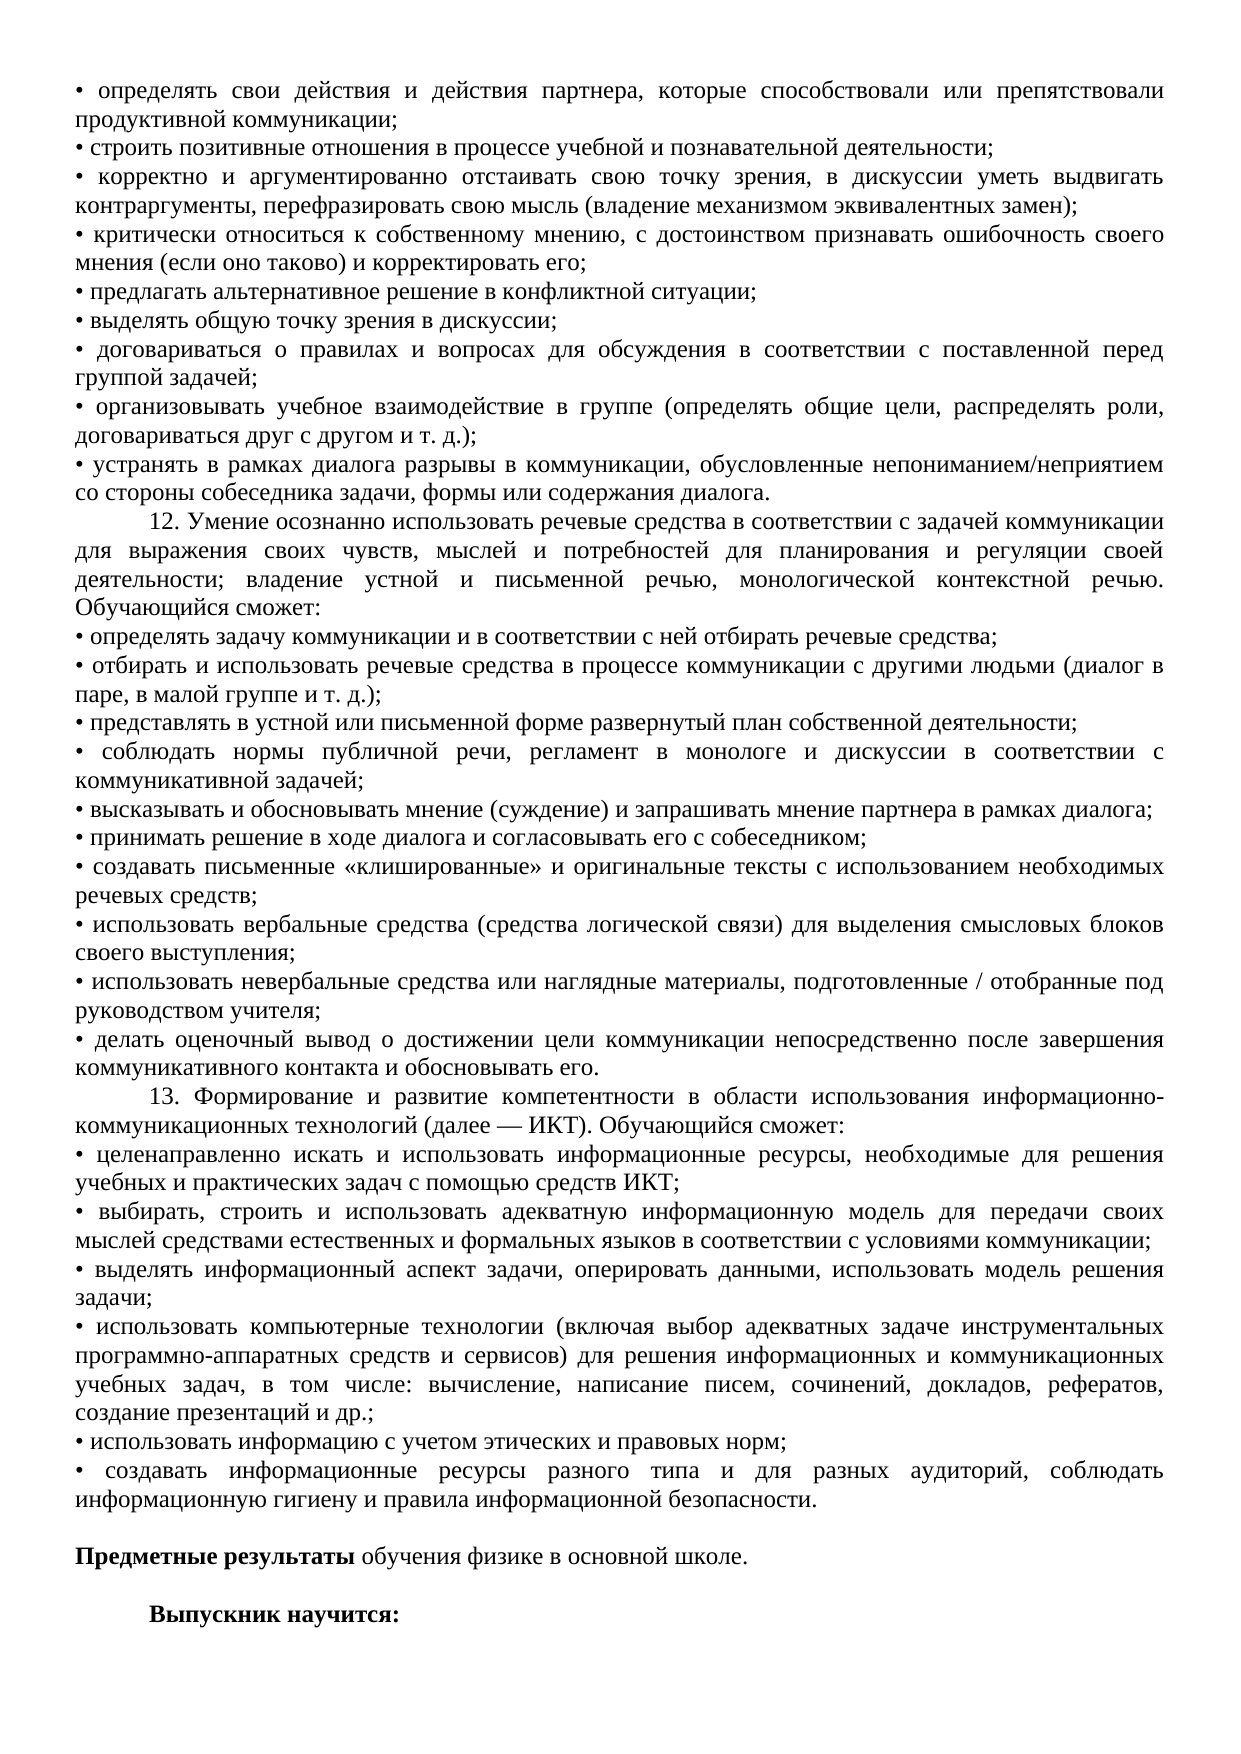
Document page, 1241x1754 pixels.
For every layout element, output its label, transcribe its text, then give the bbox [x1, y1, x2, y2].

text • соблюдать нормы публичной речи, регламент в монологе и дискуссии в соответствии с коммуникативной задачей; [75, 736, 1165, 794]
text • создавать письменные «клишированные» и оригинальные тексты с использованием необходимых речевых средств; [75, 851, 1165, 909]
text • высказывать и обосновывать мнение (суждение) и запрашивать мнение партнера в рамках диалога; [75, 794, 1165, 822]
text • организовывать учебное взаимодействие в группе (определять общие цели, распределять роли, договариваться друг с другом и т. д.); [75, 391, 1165, 449]
text • отбирать и использовать речевые средства в процессе коммуникации с другими людьми (диалог в паре, в малой группе и т. д.); [75, 650, 1165, 707]
text • определять задачу коммуникации и в соответствии с ней отбирать речевые средства; [75, 621, 1165, 650]
text • представлять в устной или письменной форме развернутый план собственной деятельности; [75, 707, 1165, 736]
text • использовать компьютерные технологии (включая выбор адекватных задаче инструментальных программно-аппаратных средств и сервисов) для решения информационных и коммуникационных учебных задач, в том числе: вычисление, написание писем, сочинений, докладов, рефератов, создание презентаций и др.; [75, 1311, 1165, 1426]
text 12. Умение осознанно использовать речевые средства в соответствии с задачей коммуникации для выражения своих чувств, мыслей и потребностей для планирования и регуляции своей деятельности; владение устной и письменной речью, монологической контекстной речью. Обучающийся сможет: [75, 506, 1165, 621]
text • выделять информационный аспект задачи, оперировать данными, использовать модель решения задачи; [75, 1254, 1165, 1311]
text • выбирать, строить и использовать адекватную информационную модель для передачи своих мыслей средствами естественных и формальных языков в соответствии с условиями коммуникации; [75, 1196, 1165, 1254]
text • корректно и аргументированно отстаивать свою точку зрения, в дискуссии уметь выдвигать контраргументы, перефразировать свою мысль (владение механизмом эквивалентных замен); [75, 161, 1165, 219]
text • создавать информационные ресурсы разного типа и для разных аудиторий, соблюдать информационную гигиену и правила информационной безопасности. [75, 1455, 1165, 1512]
text Выпускник научится: [75, 1599, 1165, 1627]
text • использовать невербальные средства или наглядные материалы, подготовленные / отобранные под руководством учителя; [75, 966, 1165, 1024]
text • определять свои действия и действия партнера, которые способствовали или препятствовали продуктивной коммуникации; [75, 75, 1165, 132]
text • строить позитивные отношения в процессе учебной и познавательной деятельности; [75, 132, 1165, 161]
text 13. Формирование и развитие компетентности в области использования информационно-коммуникационных технологий (далее — ИКТ). Обучающийся сможет: [75, 1081, 1165, 1139]
text • договариваться о правилах и вопросах для обсуждения в соответствии с поставленной перед группой задачей; [75, 334, 1165, 391]
text Предметные результаты обучения физике в основной школе. [75, 1541, 1165, 1570]
text • делать оценочный вывод о достижении цели коммуникации непосредственно после завершения коммуникативного контакта и обосновывать его. [75, 1024, 1165, 1081]
text • использовать вербальные средства (средства логической связи) для выделения смысловых блоков своего выступления; [75, 909, 1165, 966]
text • устранять в рамках диалога разрывы в коммуникации, обусловленные непониманием/неприятием со стороны собеседника задачи, формы или содержания диалога. [75, 449, 1165, 506]
text • использовать информацию с учетом этических и правовых норм; [75, 1426, 1165, 1455]
text • целенаправленно искать и использовать информационные ресурсы, необходимые для решения учебных и практических задач с помощью средств ИКТ; [75, 1139, 1165, 1196]
text • принимать решение в ходе диалога и согласовывать его с собеседником; [75, 822, 1165, 851]
text • предлагать альтернативное решение в конфликтной ситуации; [75, 276, 1165, 305]
text • выделять общую точку зрения в дискуссии; [75, 305, 1165, 334]
text • критически относиться к собственному мнению, с достоинством признавать ошибочность своего мнения (если оно таково) и корректировать его; [75, 219, 1165, 276]
